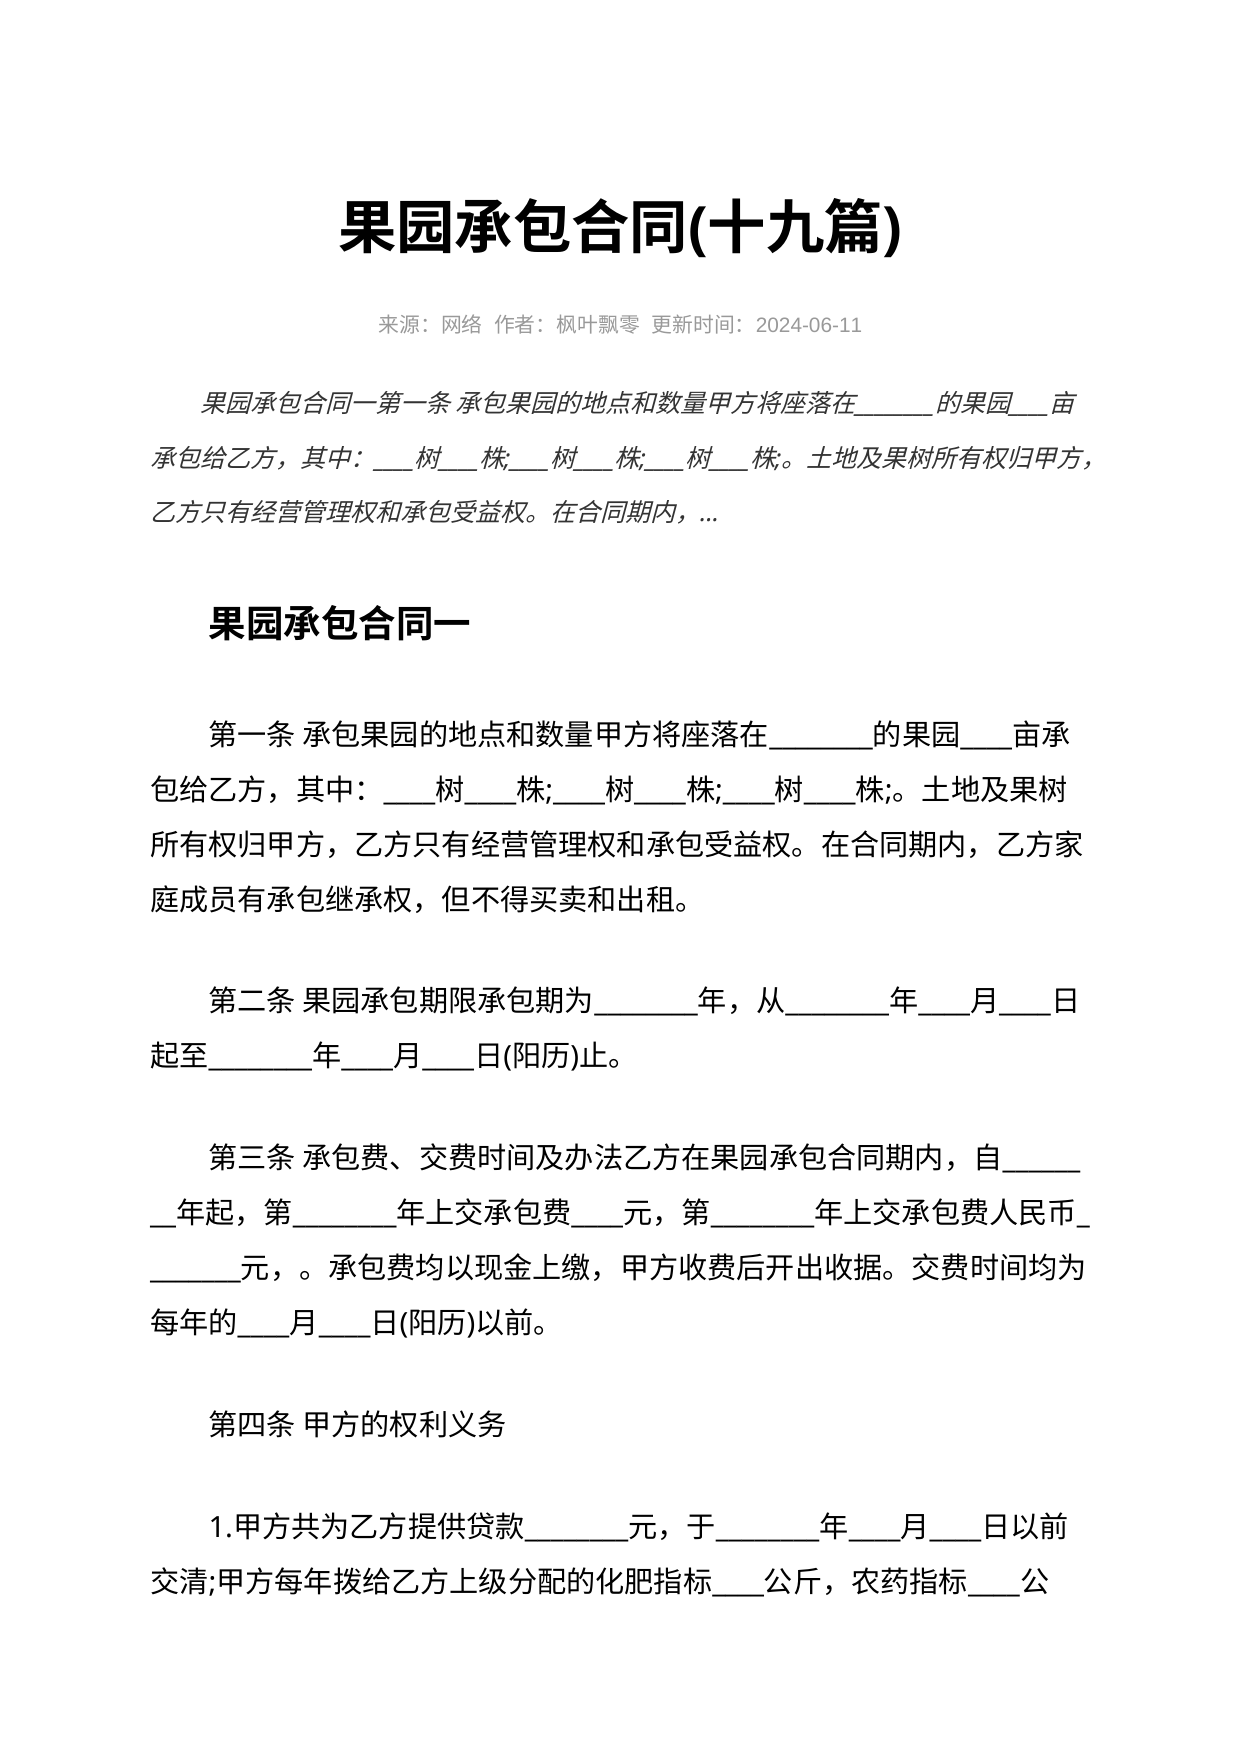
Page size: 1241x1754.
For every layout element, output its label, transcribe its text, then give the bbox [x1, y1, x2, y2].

text 来源：网络 作者：枫叶飘零 更新时间：2024-06-11 [150, 313, 1090, 337]
text 第二条 果园承包期限承包期为________年，从________年____月____日起至________年____月____日(阳历)止。 [150, 978, 1090, 1075]
text 果园承包合同一第一条 承包果园的地点和数量甲方将座落在________的果园____亩承包给乙方，其中：____树____株;____树____株;____树____株;。土地及果树所有权归甲方，乙方只有经营管理权和承包受益权。在合同期内，... [150, 384, 1090, 529]
text 第三条 承包费、交费时间及办法乙方在果园承包合同期内，自________年起，第________年上交承包费____元，第________年上交承包费人民币________元，。承包费均以现金上缴，甲方收费后开出收据。交费时间均为每年的____月____日(阳历)以前。 [150, 1135, 1090, 1342]
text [150, 1503, 1090, 1601]
subtitle 果园承包合同(十九篇) [150, 181, 1090, 266]
text 果园承包合同一 [150, 594, 1090, 648]
text 第四条 甲方的权利义务 [150, 1402, 1090, 1444]
text 第一条 承包果园的地点和数量甲方将座落在________的果园____亩承包给乙方，其中：____树____株;____树____株;____树____株;。土地及果树所有权归甲方，乙方只有经营管理权和承包受益权。在合同期内，乙方家庭成员有承包继承权，但不得买卖和出租。 [150, 711, 1090, 918]
